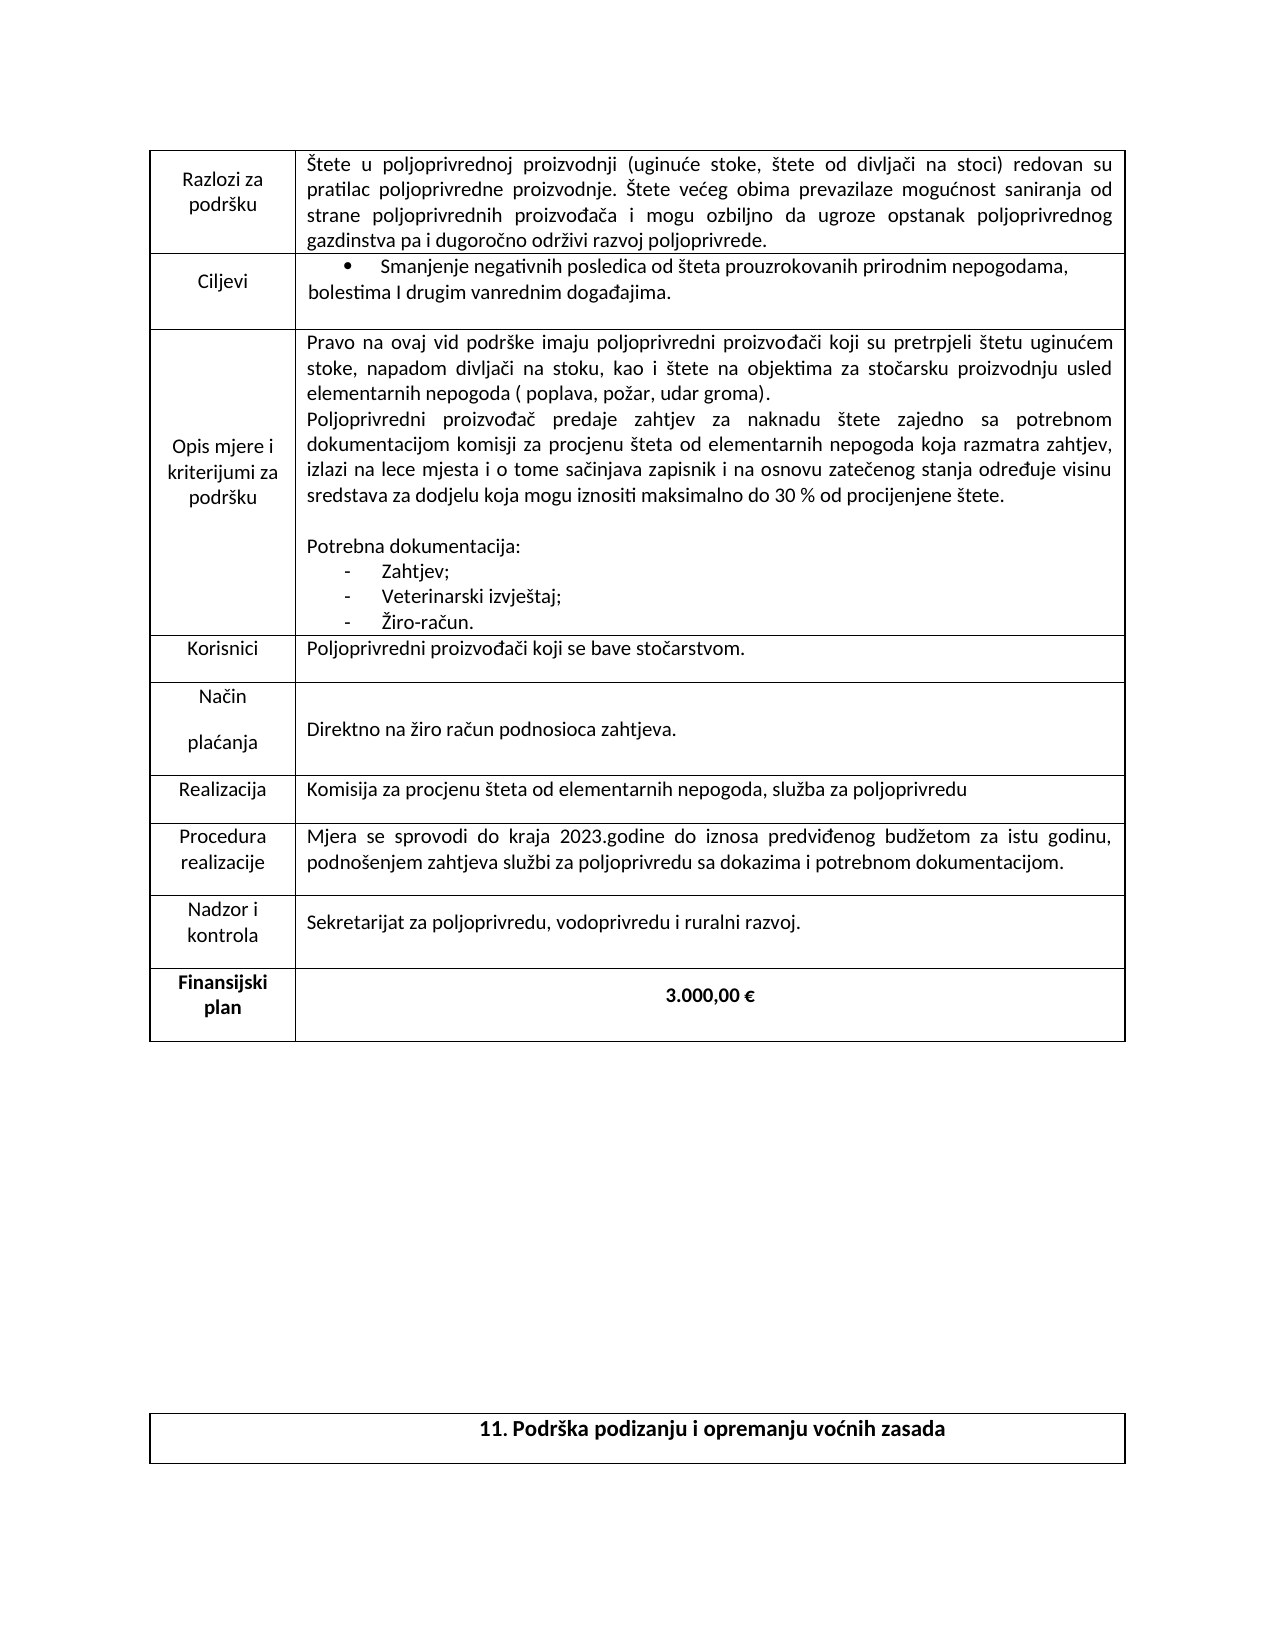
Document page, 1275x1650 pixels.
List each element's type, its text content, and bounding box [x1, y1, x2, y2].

table_cell Direktno na žiro račun podnosioca zahtjeva. [296, 683, 1124, 775]
table_header 11. Podrška podizanju i opremanju voćnih zasada [151, 1414, 1124, 1463]
table_cell Procedura realizacije [151, 824, 295, 895]
table_cell Način plaćanja [151, 683, 295, 775]
table_cell Smanjenje negativnih posledica od šteta prouzrokovanih prirodnim nepogodama, bolestima I drugim vanrednim događajima. [296, 254, 1124, 328]
table_cell Štete u poljoprivrednoj proizvodnji (uginuće stoke, štete od divljači na stoci) redovan su pratilac poljoprivredne proizvodnje. Štete većeg obima prevazilaze mogućnost saniranja od strane poljoprivrednih proizvođača i mogu ozbiljno da ugroze opstanak poljoprivrednog gazdinstva pa i dugoročno održivi razvoj poljoprivrede. [296, 151, 1124, 253]
table_cell Finansijski plan [151, 969, 295, 1041]
table_cell Razlozi za podršku [151, 151, 295, 253]
table_cell Korisnici [151, 636, 295, 682]
table_cell Ciljevi [151, 254, 295, 328]
table_cell Opis mjere i kriterijumi za podršku [151, 330, 295, 634]
table_cell Mjera se sprovodi do kraja 2023.godine do iznosa predviđenog budžetom za istu godinu, podnošenjem zahtjeva službi za poljoprivredu sa dokazima i potrebnom dokumentacijom. [296, 824, 1124, 895]
table_cell Sekretarijat za poljoprivredu, vodoprivredu i ruralni razvoj. [296, 896, 1124, 968]
table_cell Realizacija [151, 776, 295, 823]
table_cell Poljoprivredni proizvođači koji se bave stočarstvom. [296, 636, 1124, 682]
table_cell Pravo na ovaj vid podrške imaju poljoprivredni proizvođači koji su pretrpjeli štetu uginućem stoke, napadom divljači na stoku, kao i štete na objektima za stočarsku proizvodnju usled elementarnih nepogoda ( poplava, požar, udar groma). Poljoprivredni proizvođač predaje zahtjev za naknadu štete zajedno sa potrebnom dokumentacijom komisji za procjenu šteta od elementarnih nepogoda koja razmatra zahtjev, izlazi na lece mjesta i o tome sačinjava zapisnik i na osnovu zatečenog stanja određuje visinu sredstava za dodjelu koja mogu iznositi maksimalno do 30 % od procijenjene štete. Potrebna dokumentacija: Zahtjev; Veterinarski izvještaj; Žiro-račun. [296, 330, 1124, 634]
table_cell Komisija za procjenu šteta od elementarnih nepogoda, služba za poljoprivredu [296, 776, 1124, 823]
table_cell Nadzor i kontrola [151, 896, 295, 968]
table_cell 3.000,00 € [296, 969, 1124, 1041]
